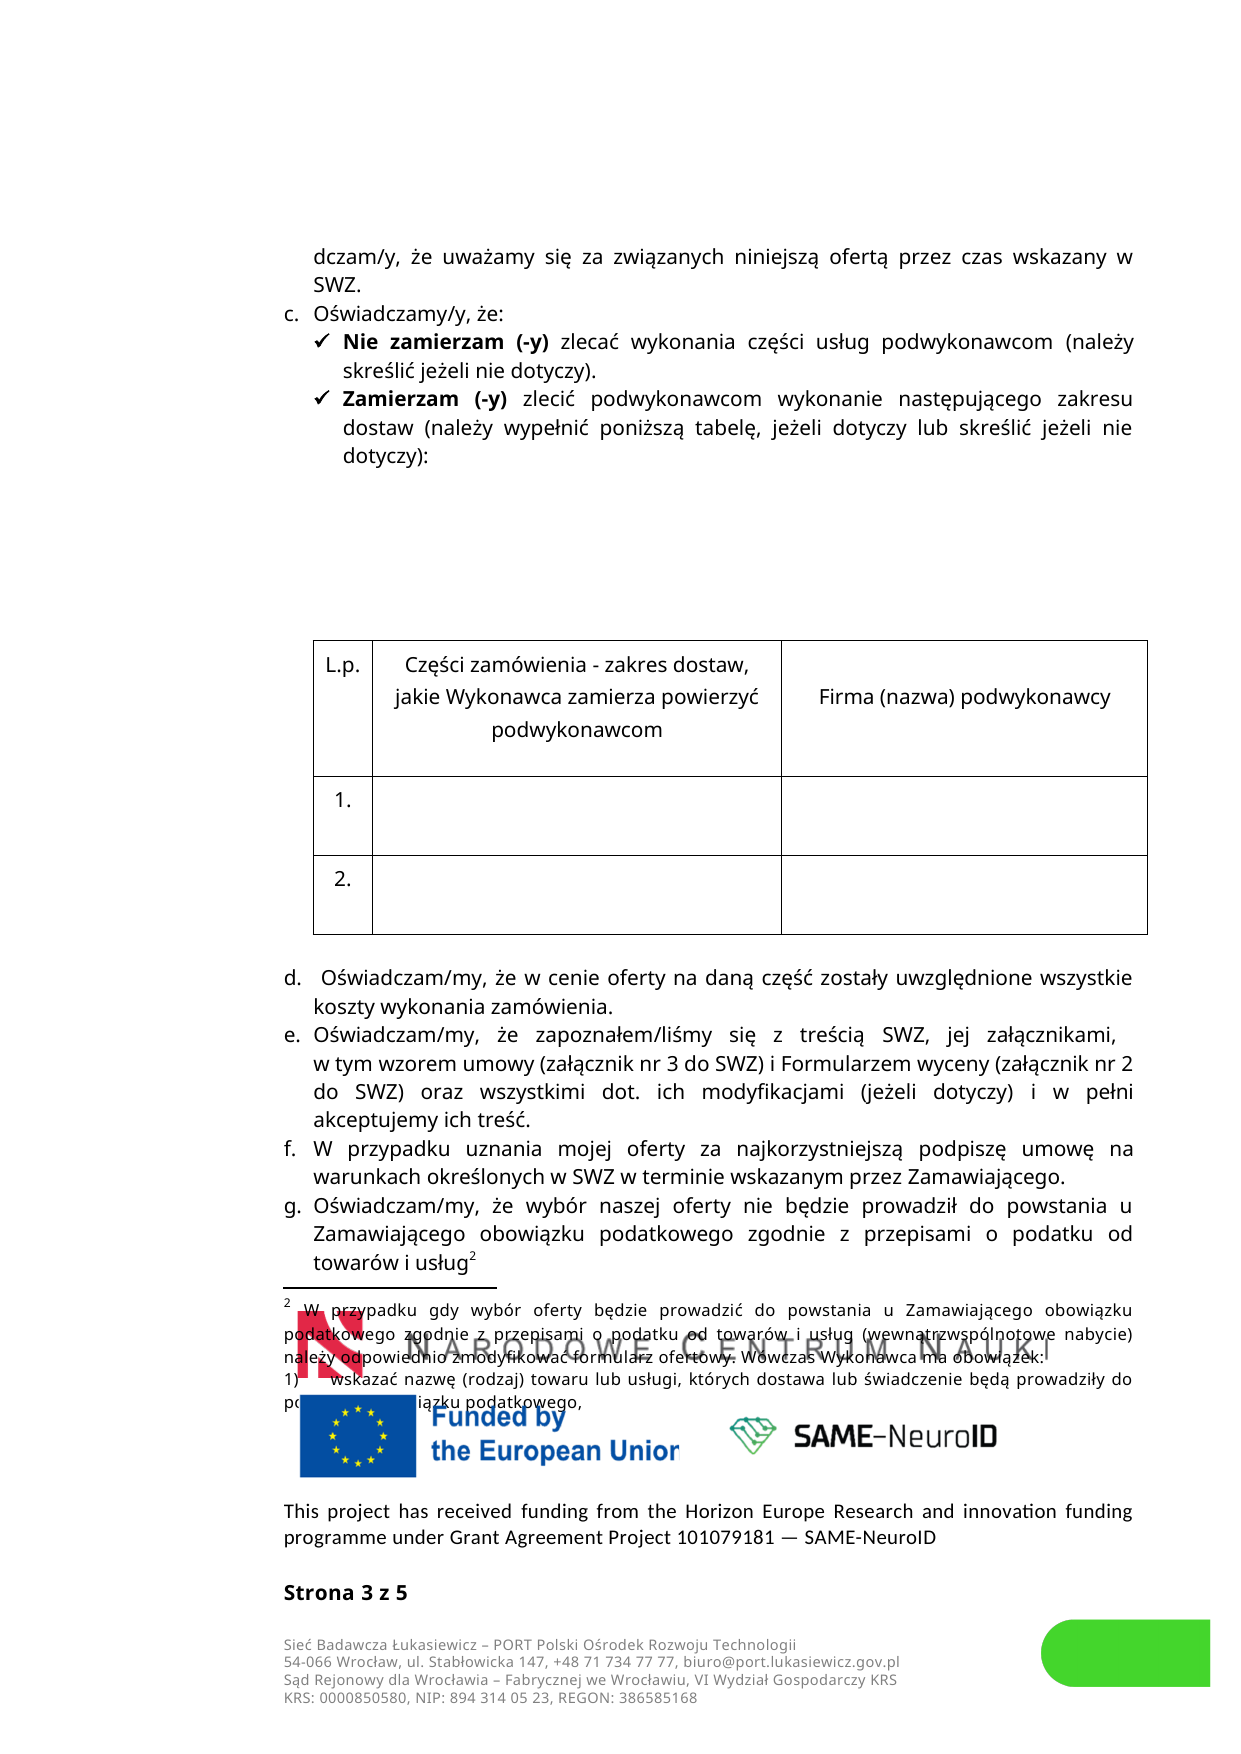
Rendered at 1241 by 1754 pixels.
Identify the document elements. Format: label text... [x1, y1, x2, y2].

list Oświadczam/my, że zapoznałem/liśmy się z treścią SWZ, jej załącznikami, w tym wzorem umowy (załącznik nr 3 do SWZ) i Formularzem wyceny (załącznik nr 2 do SWZ) oraz wszystkimi dot. ich modyfikacjami (jeżeli dotyczy) i w pełni akceptujemy ich treść. [283, 1020, 1134, 1134]
list Oświadczamy/y, że: [283, 299, 1134, 327]
table_cell 1. [314, 777, 372, 855]
list Zamierzam (-y) zlecić podwykonawcom wykonanie następującego zakresu dostaw (należy wypełnić poniższą tabelę, jeżeli dotyczy lub skreślić jeżeli nie dotyczy): [313, 384, 1134, 470]
list Oświadczam/my, że w cenie oferty na daną część zostały uwzględnione wszystkie koszty wykonania zamówienia. [283, 963, 1134, 1020]
picture [701, 1385, 1037, 1480]
table_header Części zamówienia - zakres dostaw, jakie Wykonawca zamierza powierzyć podwykonawcom [373, 641, 781, 776]
list Oświadczam/my, że wybór naszej oferty nie będzie prowadził do powstania u Zamawiającego obowiązku podatkowego zgodnie z przepisami o podatku od towarów i usług [283, 1191, 1134, 1276]
table_cell [782, 856, 1147, 934]
list Nie zamierzam (-y) zlecać wykonania części usług podwykonawcom (należy skreślić jeżeli nie dotyczy). [313, 327, 1134, 384]
table_header Firma (nazwa) podwykonawcy [782, 641, 1147, 776]
table_cell [373, 856, 781, 934]
table_header L.p. [314, 641, 372, 776]
picture [1037, 1615, 1240, 1754]
list Oświadczam/y, że uważamy się za związanych niniejszą ofertą przez czas wskazany w SWZ. [283, 242, 1134, 299]
table_cell [782, 777, 1147, 855]
table_cell 2. [314, 856, 372, 934]
picture [297, 1311, 1048, 1378]
picture [297, 1393, 679, 1478]
list W przypadku uznania mojej oferty za najkorzystniejszą podpiszę umowę na warunkach określonych w SWZ w terminie wskazanym przez Zamawiającego. [283, 1134, 1134, 1191]
table_cell [373, 777, 781, 855]
